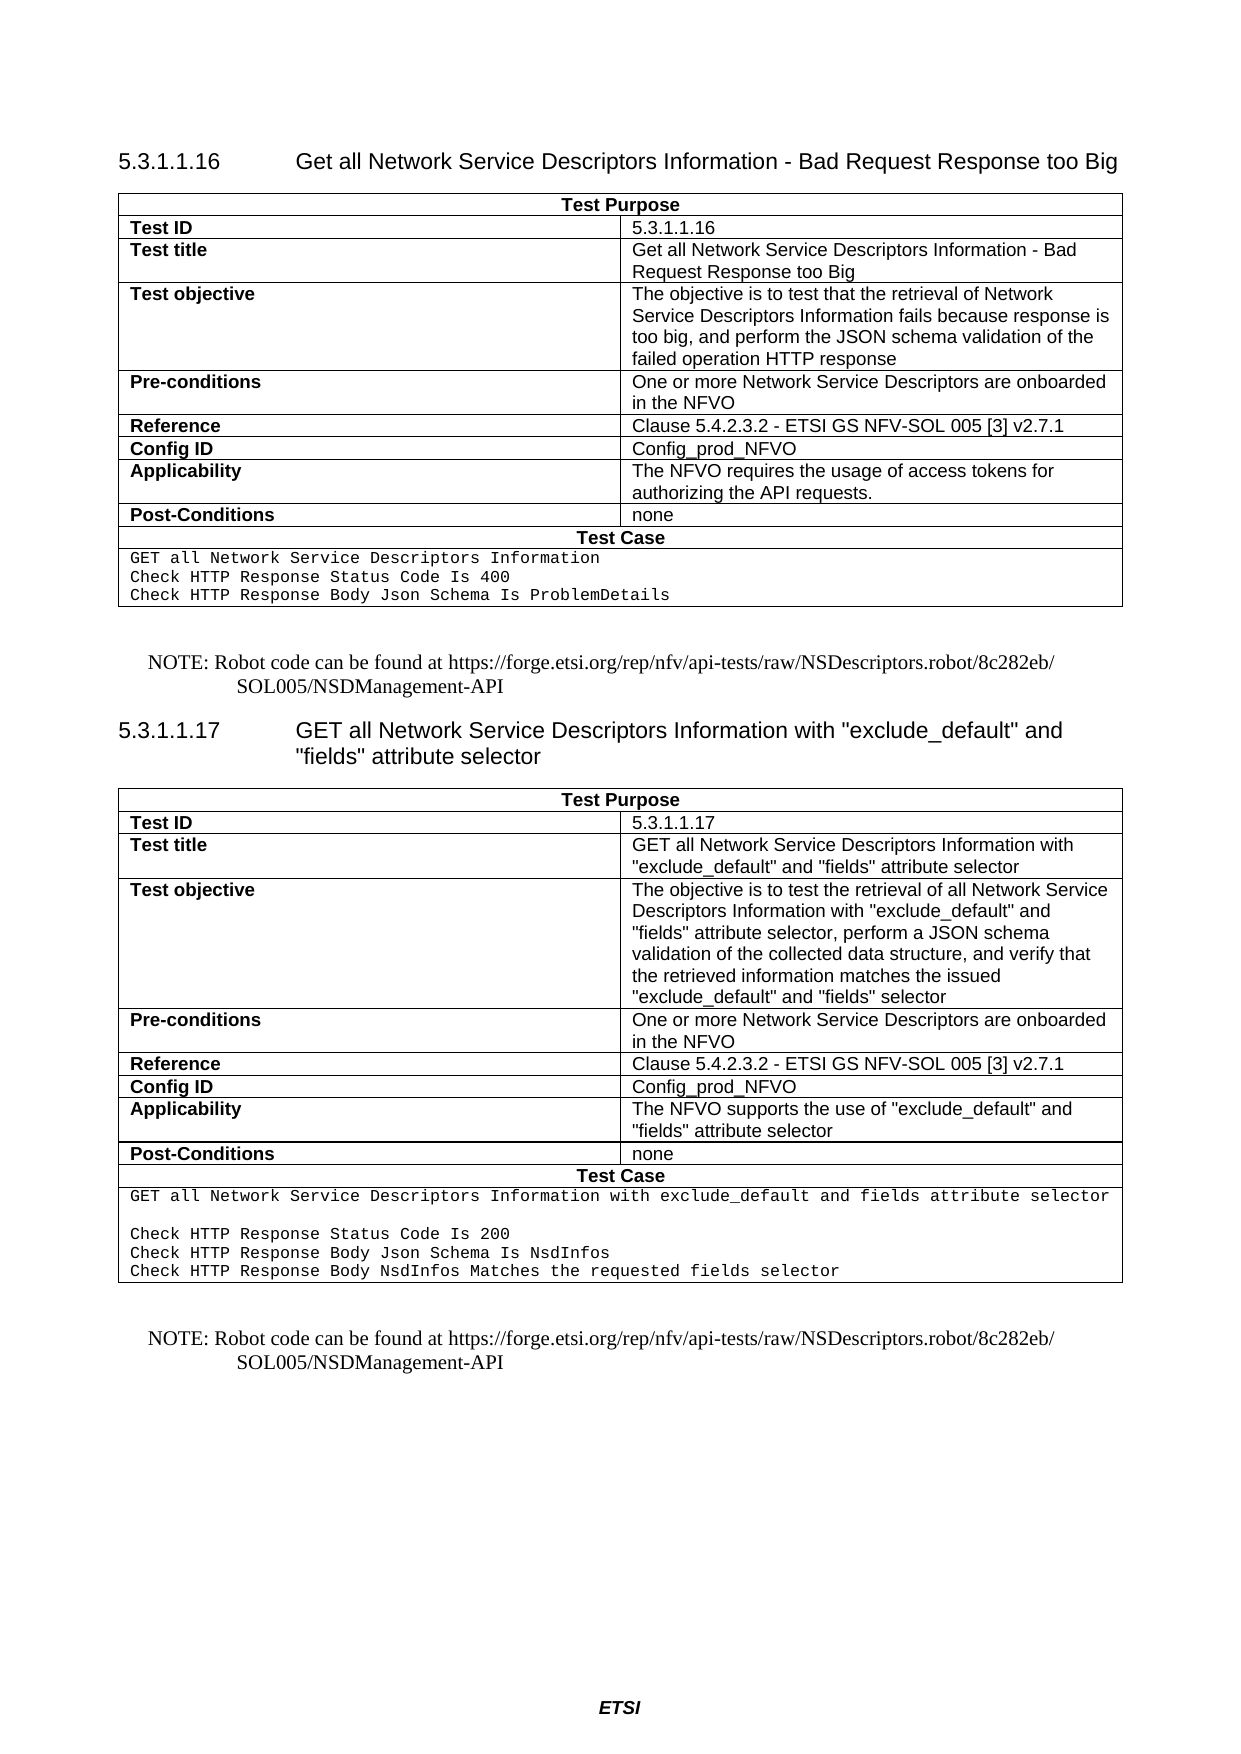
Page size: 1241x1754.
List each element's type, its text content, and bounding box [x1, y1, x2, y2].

table_cell Config ID [119, 1076, 620, 1097]
table_cell Clause 5.4.2.3.2 - ETSI GS NFV-SOL 005 [3] v2.7.1 [621, 1053, 1122, 1074]
table_cell Test objective [119, 879, 620, 1008]
table_cell Test objective [119, 283, 620, 369]
table_cell One or more Network Service Descriptors are onboarded in the NFVO [621, 1009, 1122, 1052]
table_cell none [621, 504, 1122, 526]
table_cell Test ID [119, 216, 620, 238]
table_cell Applicability [119, 1098, 620, 1141]
table_cell Clause 5.4.2.3.2 - ETSI GS NFV-SOL 005 [3] v2.7.1 [621, 415, 1122, 436]
table_cell none [621, 1143, 1122, 1164]
table_cell Applicability [119, 460, 620, 503]
table_cell One or more Network Service Descriptors are onboarded in the NFVO [621, 371, 1122, 414]
table_cell GET all Network Service Descriptors Information Check HTTP Response Status Code Is 400 Check HTTP Response Body Json Schema Is ProblemDetails [119, 549, 1122, 606]
table_header Test Purpose [119, 789, 1122, 811]
subtitle 5.3.1.1.16 Get all Network Service Descriptors Information - Bad Request Response too Big [118, 148, 1122, 174]
table_cell Post-Conditions [119, 1143, 620, 1164]
table_cell The objective is to test that the retrieval of Network Service Descriptors Information fails because response is too big, and perform the JSON schema validation of the failed operation HTTP response [621, 283, 1122, 369]
table_cell Test title [119, 239, 620, 282]
text NOTE: Robot code can be found at https://forge.etsi.org/rep/nfv/api-tests/raw/NSDescriptors.robot/8c282eb/SOL005/NSDManagement-API [148, 1326, 1122, 1374]
table_cell The NFVO requires the usage of access tokens for authorizing the API requests. [621, 460, 1122, 503]
table_cell The NFVO supports the use of "exclude_default" and "fields" attribute selector [621, 1098, 1122, 1141]
table_cell Post-Conditions [119, 504, 620, 526]
table_cell Config_prod_NFVO [621, 437, 1122, 459]
table_header Test Purpose [119, 194, 1122, 215]
table_cell The objective is to test the retrieval of all Network Service Descriptors Information with "exclude_default" and "fields" attribute selector, perform a JSON schema validation of the collected data structure, and verify that the retrieved information matches the issued "exclude_default" and "fields" selector [621, 879, 1122, 1008]
table_cell GET all Network Service Descriptors Information with "exclude_default" and "fields" attribute selector [621, 834, 1122, 877]
table_cell Test Case [119, 527, 1122, 548]
table_cell Test ID [119, 812, 620, 833]
table_cell 5.3.1.1.16 [621, 216, 1122, 238]
table_cell Reference [119, 415, 620, 436]
table_cell Get all Network Service Descriptors Information - Bad Request Response too Big [621, 239, 1122, 282]
table_cell Test title [119, 834, 620, 877]
table_cell GET all Network Service Descriptors Information with exclude_default and fields attribute selector Check HTTP Response Status Code Is 200 Check HTTP Response Body Json Schema Is NsdInfos Check HTTP Response Body NsdInfos Matches the requested fields selector [119, 1188, 1122, 1282]
table_cell 5.3.1.1.17 [621, 812, 1122, 833]
table_cell Pre-conditions [119, 1009, 620, 1052]
text NOTE: Robot code can be found at https://forge.etsi.org/rep/nfv/api-tests/raw/NSDescriptors.robot/8c282eb/SOL005/NSDManagement-API [148, 650, 1122, 698]
table_cell Pre-conditions [119, 371, 620, 414]
table_cell Test Case [119, 1165, 1122, 1187]
table_cell Config_prod_NFVO [621, 1076, 1122, 1097]
table_cell Reference [119, 1053, 620, 1074]
subtitle 5.3.1.1.17 GET all Network Service Descriptors Information with "exclude_default" and "fields" attribute selector [118, 717, 1122, 769]
table_cell Config ID [119, 437, 620, 459]
